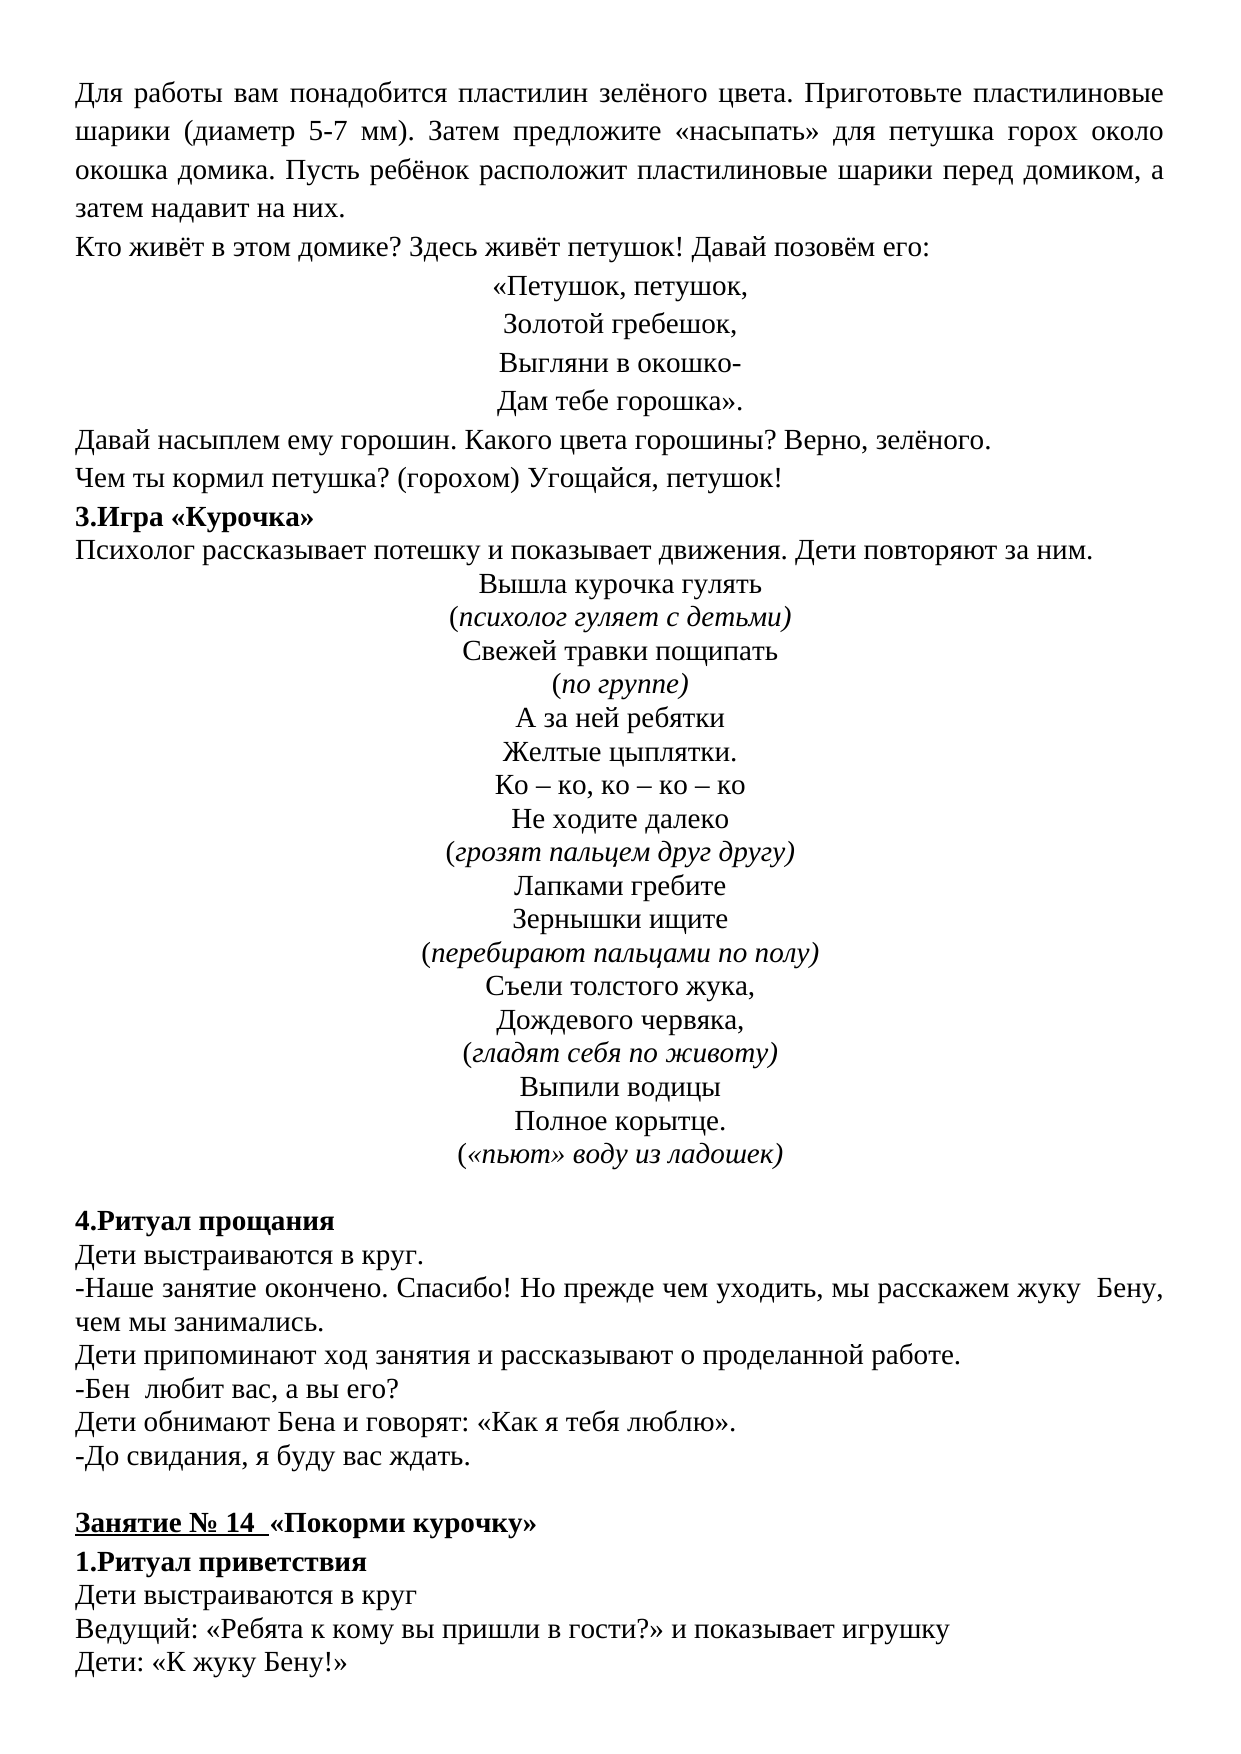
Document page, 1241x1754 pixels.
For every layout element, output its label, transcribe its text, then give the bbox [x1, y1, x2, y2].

text Давай насыплем ему горошин. Какого цвета горошины? Верно, зелёного. [75, 422, 1165, 455]
text 3.Игра «Курочка» [75, 499, 1165, 532]
text «Петушок, петушок, [75, 268, 1165, 301]
text Дети выстраиваются в круг. [75, 1237, 1165, 1270]
text 1.Ритуал приветствия [75, 1544, 1165, 1577]
text Лапками гребите [75, 868, 1165, 901]
text Выгляни в окошко- [75, 345, 1165, 378]
text -До свидания, я буду вас ждать. [75, 1438, 1165, 1472]
text Дети припоминают ход занятия и рассказывают о проделанной работе. [75, 1337, 1165, 1371]
text Ведущий: «Ребята к кому вы пришли в гости?» и показывает игрушку [75, 1611, 1165, 1644]
text -Бен любит вас, а вы его? [75, 1371, 1165, 1404]
text Золотой гребешок, [75, 306, 1165, 340]
text («пьют» воду из ладошек) [75, 1136, 1165, 1170]
text (грозят пальцем друг другу) [75, 834, 1165, 868]
text Свежей травки пощипать [75, 633, 1165, 667]
text (психолог гуляет с детьми) [75, 599, 1165, 633]
text 4.Ритуал прощания [75, 1203, 1165, 1237]
text Вышла курочка гулять [75, 566, 1165, 599]
text Психолог рассказывает потешку и показывает движения. Дети повторяют за ним. [75, 532, 1165, 566]
text Выпили водицы [75, 1069, 1165, 1103]
text Занятие № 14 «Покорми курочку» [75, 1505, 1165, 1539]
text Дети обнимают Бена и говорят: «Как я тебя люблю». [75, 1404, 1165, 1438]
text Дам тебе горошка». [75, 383, 1165, 417]
text Кто живёт в этом домике? Здесь живёт петушок! Давай позовём его: [75, 229, 1165, 263]
text Желтые цыплятки. [75, 734, 1165, 767]
text Дети выстраиваются в круг [75, 1577, 1165, 1611]
text Чем ты кормил петушка? (горохом) Угощайся, петушок! [75, 460, 1165, 494]
text Дождевого червяка, [75, 1002, 1165, 1036]
text (по группе) [75, 667, 1165, 700]
text Полное корытце. [75, 1103, 1165, 1136]
text А за ней ребятки [75, 700, 1165, 734]
text Не ходите далеко [75, 801, 1165, 834]
text (гладят себя по животу) [75, 1036, 1165, 1069]
text Для работы вам понадобится пластилин зелёного цвета. Приготовьте пластилиновые шарики (диаметр 5-7 мм). Затем предложите «насыпать» для петушка горох около окошка домика. Пусть ребёнок расположит пластилиновые шарики перед домиком, а затем надавит на них. [75, 75, 1165, 224]
text Зернышки ищите [75, 901, 1165, 935]
text (перебирают пальцами по полу) [75, 935, 1165, 968]
text Съели толстого жука, [75, 968, 1165, 1002]
text -Наше занятие окончено. Спасибо! Но прежде чем уходить, мы расскажем жуку Бену, чем мы занимались. [75, 1270, 1165, 1337]
text Ко – ко, ко – ко – ко [75, 767, 1165, 801]
text Дети: «К жуку Бену!» [75, 1644, 1165, 1678]
